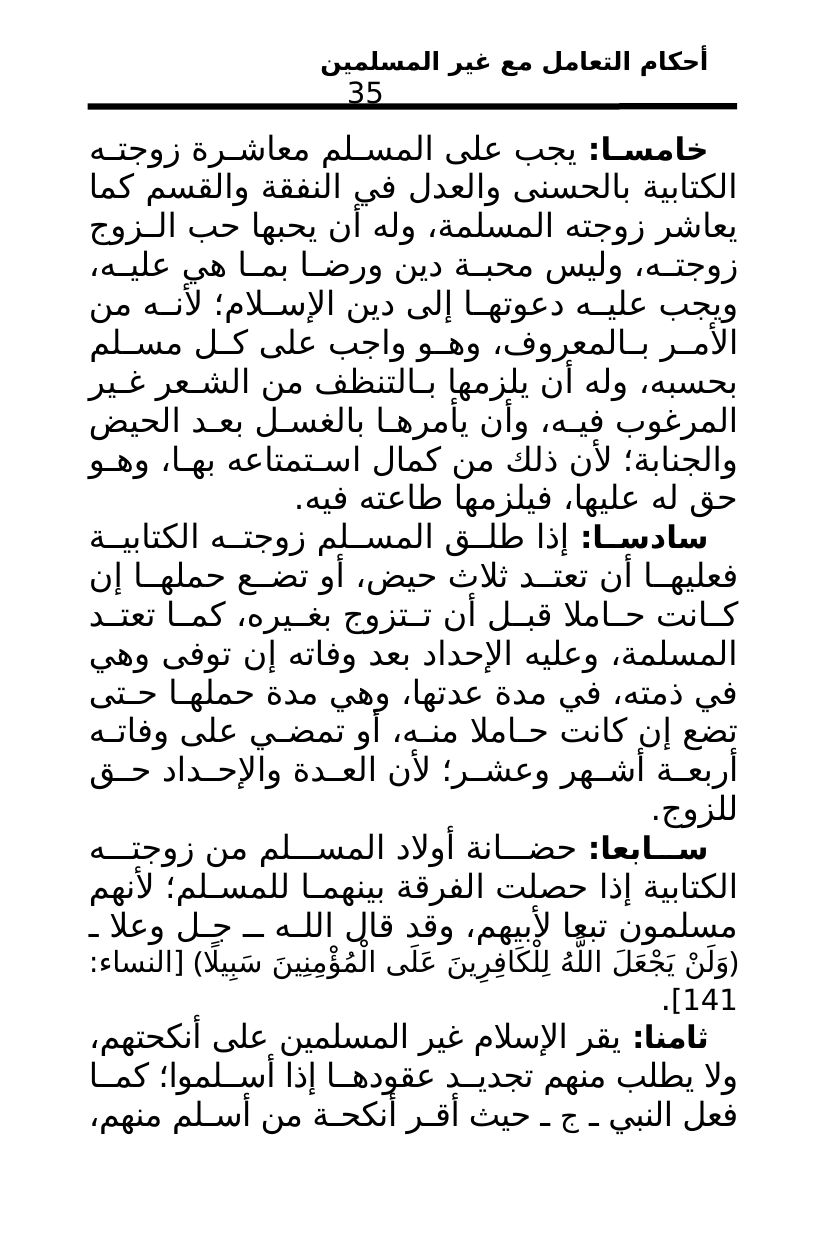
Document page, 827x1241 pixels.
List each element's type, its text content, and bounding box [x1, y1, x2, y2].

text خامسا: يجب على المسلم معاشرة زوجته الكتابية بالحسنى والعدل في النفقة والقسم كما يعاشر زوجته المسلمة، وله أن يحبها حب الزوج زوجته، وليس محبة دين ورضا بما هي عليه، ويجب عليه دعوتها إلى دين الإسلام؛ لأنه من الأمر بالمعروف، وهو واجب على كل مسلم بحسبه، وله أن يلزمها بالتنظف من الشعر غير المرغوب فيه، وأن يأمرها بالغسل بعد الحيض والجنابة؛ لأن ذلك من كمال استمتاعه بها، وهو حق له عليها، فيلزمها طاعته فيه. [89, 129, 738, 518]
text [89, 1018, 738, 1134]
text سادسا: إذا طلق المسلم زوجته الكتابية فعليها أن تعتد ثلاث حيض، أو تضع حملها إن كانت حاملا قبل أن تتزوج بغيره، كما تعتد المسلمة، وعليه الإحداد بعد وفاته إن توفى وهي في ذمته، في مدة عدتها، وهي مدة حملها حتى تضع إن كانت حاملا منه، أو تمضي على وفاته أربعة أشهر وعشر؛ لأن العدة والإحداد حق للزوج. [89, 518, 738, 828]
text سابعا: حضانة أولاد المسلم من زوجته الكتابية إذا حصلت الفرقة بينهما للمسلم؛ لأنهم مسلمون تبعا لأبيهم، وقد قال الله ـ جل وعلا ـ ﴿وَلَنْ يَجْعَلَ اللَّهُ لِلْكَافِرِينَ عَلَى الْمُؤْمِنِينَ سَبِيلًا﴾ [النساء: 141]. [89, 828, 738, 1018]
